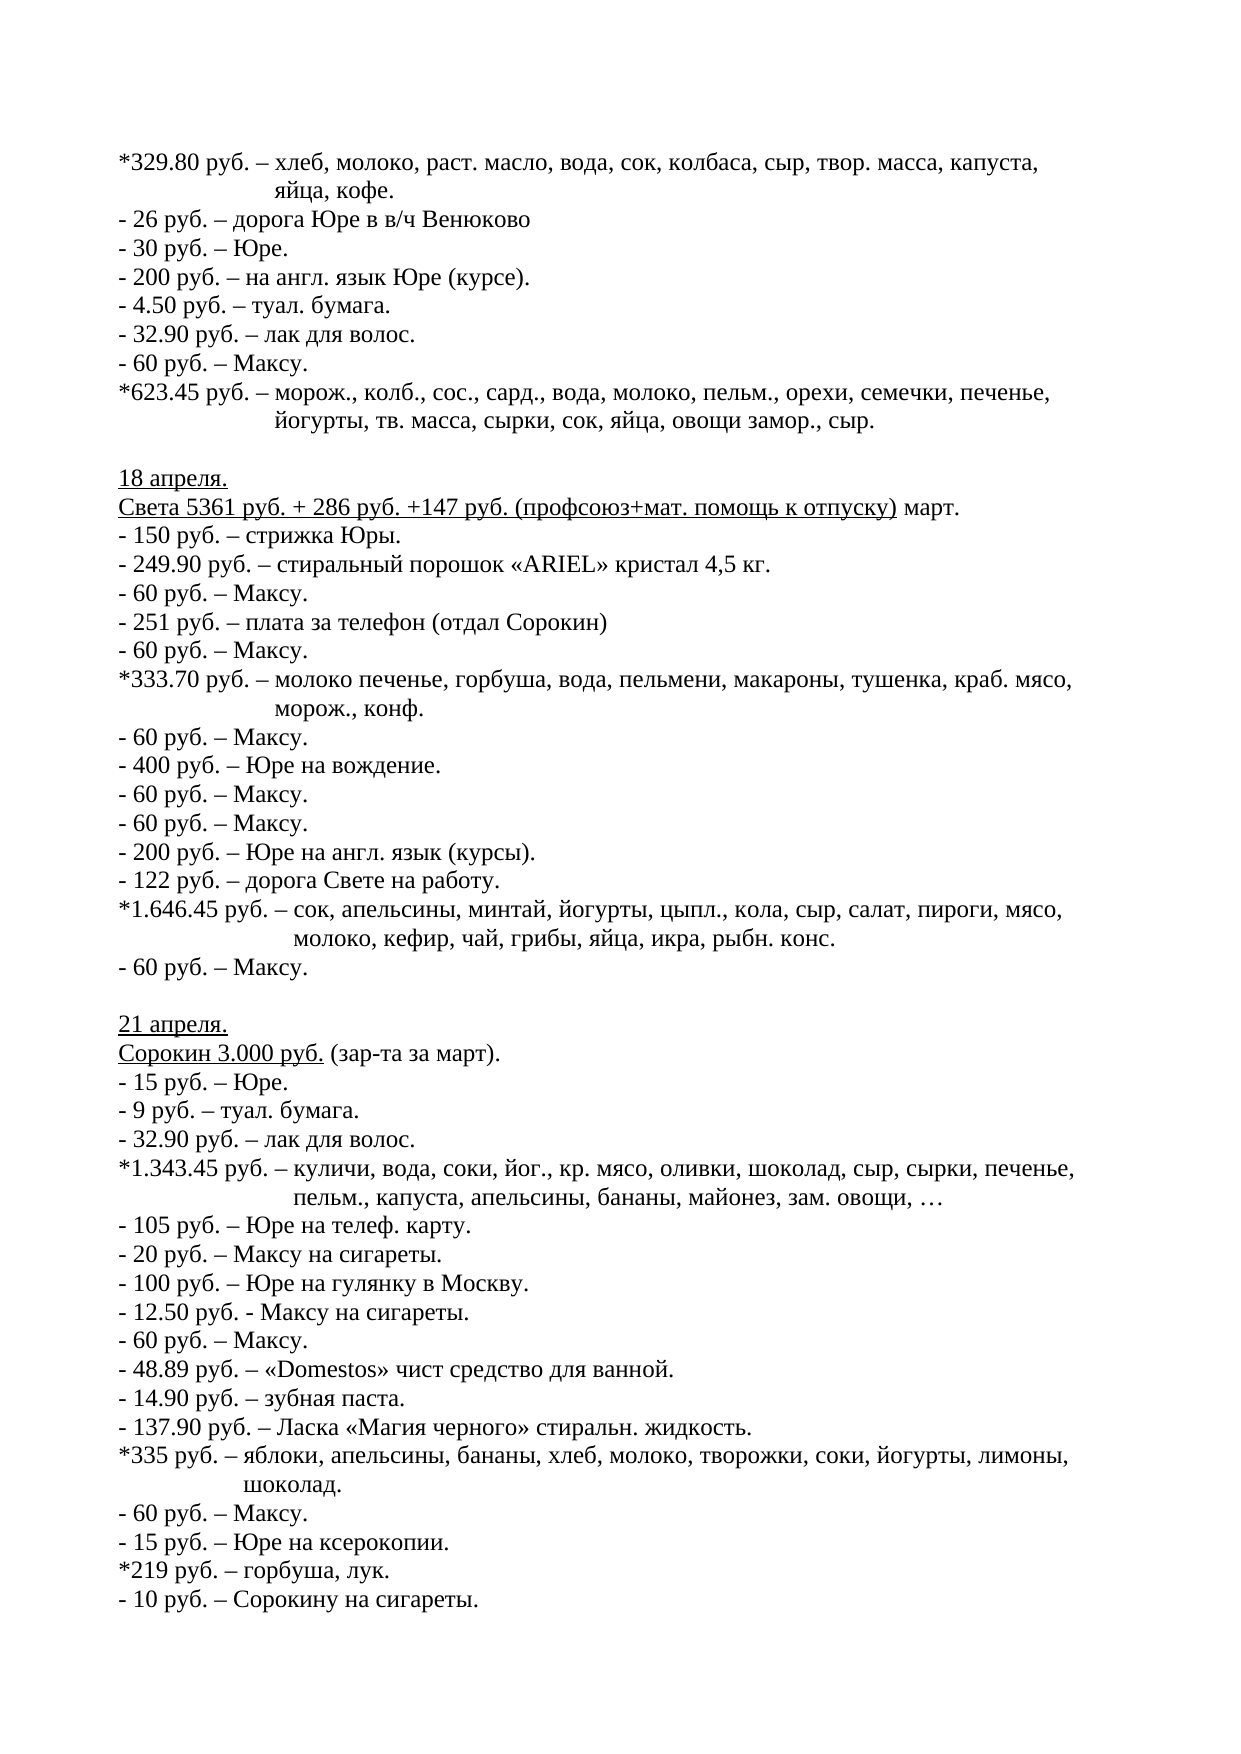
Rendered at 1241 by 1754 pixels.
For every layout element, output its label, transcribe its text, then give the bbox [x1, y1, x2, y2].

text Сорокин 3.000 руб. (зар-та за март). [118, 1038, 1152, 1067]
text - 251 руб. – плата за телефон (отдал Сорокин) [118, 607, 1152, 636]
text - 105 руб. – Юре на телеф. карту. [118, 1211, 1152, 1239]
text - 15 руб. – Юре. [118, 1067, 1152, 1096]
text *623.45 руб. – морож., колб., сос., сард., вода, молоко, пельм., орехи, семечки, печенье, [118, 377, 1152, 406]
text - 60 руб. – Максу. [118, 952, 1152, 981]
text 18 апреля. [118, 463, 1152, 492]
text - 60 руб. – Максу. [118, 722, 1152, 751]
text - 200 руб. – Юре на англ. язык (курсы). [118, 837, 1152, 866]
text *1.343.45 руб. – куличи, вода, соки, йог., кр. мясо, оливки, шоколад, сыр, сырки, печенье, [118, 1153, 1152, 1182]
text - 30 руб. – Юре. [118, 233, 1152, 262]
text 21 апреля. [118, 1009, 1152, 1038]
text *335 руб. – яблоки, апельсины, бананы, хлеб, молоко, творожки, соки, йогурты, лимоны, [118, 1441, 1152, 1469]
text - 26 руб. – дорога Юре в в/ч Венюково [118, 204, 1152, 233]
text пельм., капуста, апельсины, бананы, майонез, зам. овощи, … [118, 1182, 1152, 1211]
text - 122 руб. – дорога Свете на работу. [118, 866, 1152, 894]
text йогурты, тв. масса, сырки, сок, яйца, овощи замор., сыр. [118, 406, 1152, 434]
text - 60 руб. – Максу. [118, 578, 1152, 607]
text молоко, кефир, чай, грибы, яйца, икра, рыбн. конс. [118, 923, 1152, 952]
text - 32.90 руб. – лак для волос. [118, 319, 1152, 348]
text *329.80 руб. – хлеб, молоко, раст. масло, вода, сок, колбаса, сыр, твор. масса, капуста, [118, 147, 1152, 176]
text - 60 руб. – Максу. [118, 779, 1152, 808]
text - 150 руб. – стрижка Юры. [118, 521, 1152, 549]
text - 60 руб. – Максу. [118, 1326, 1152, 1354]
text - 20 руб. – Максу на сигареты. [118, 1239, 1152, 1268]
text *333.70 руб. – молоко печенье, горбуша, вода, пельмени, макароны, тушенка, краб. мясо, [118, 664, 1152, 693]
text - 9 руб. – туал. бумага. [118, 1096, 1152, 1124]
text шоколад. [118, 1469, 1152, 1498]
text - 100 руб. – Юре на гулянку в Москву. [118, 1268, 1152, 1297]
text Света 5361 руб. + 286 руб. +147 руб. (профсоюз+мат. помощь к отпуску) март. [118, 492, 1152, 521]
text - 10 руб. – Сорокину на сигареты. [118, 1584, 1152, 1613]
text яйца, кофе. [118, 176, 1152, 204]
text - 48.89 руб. – «Domestos» чист средство для ванной. [118, 1354, 1152, 1383]
text - 32.90 руб. – лак для волос. [118, 1124, 1152, 1153]
text - 400 руб. – Юре на вождение. [118, 751, 1152, 779]
text *219 руб. – горбуша, лук. [118, 1556, 1152, 1584]
text - 60 руб. – Максу. [118, 1498, 1152, 1527]
text - 200 руб. – на англ. язык Юре (курсе). [118, 262, 1152, 291]
text - 137.90 руб. – Ласка «Магия черного» стиральн. жидкость. [118, 1412, 1152, 1441]
text - 60 руб. – Максу. [118, 348, 1152, 377]
text - 14.90 руб. – зубная паста. [118, 1383, 1152, 1412]
text морож., конф. [118, 693, 1152, 722]
text - 60 руб. – Максу. [118, 808, 1152, 837]
text - 4.50 руб. – туал. бумага. [118, 291, 1152, 319]
text - 15 руб. – Юре на ксерокопии. [118, 1527, 1152, 1556]
text - 60 руб. – Максу. [118, 636, 1152, 664]
text - 249.90 руб. – стиральный порошок «ARIEL» кристал 4,5 кг. [118, 549, 1152, 578]
text *1.646.45 руб. – сок, апельсины, минтай, йогурты, цыпл., кола, сыр, салат, пироги, мясо, [118, 894, 1152, 923]
text - 12.50 руб. - Максу на сигареты. [118, 1297, 1152, 1326]
